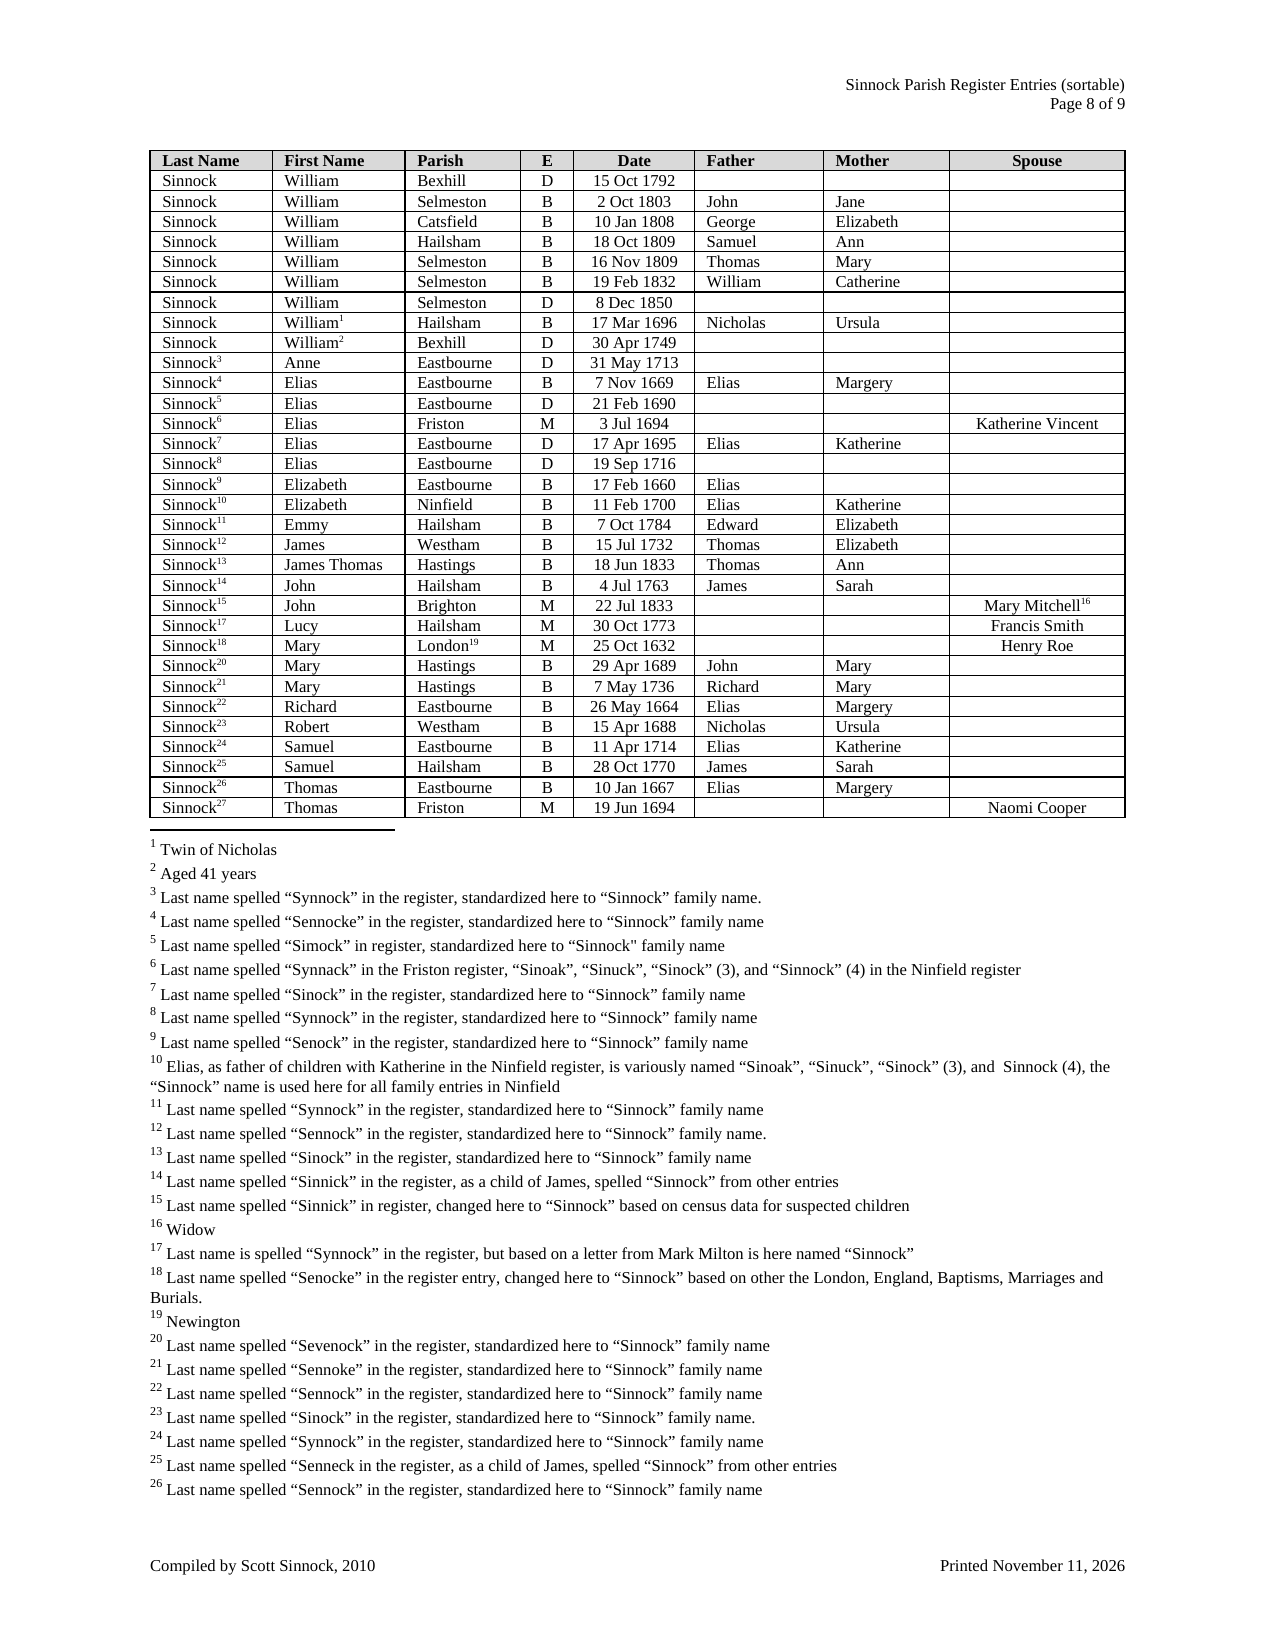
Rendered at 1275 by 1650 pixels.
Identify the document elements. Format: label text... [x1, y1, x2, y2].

table_header Last Name [151, 151, 272, 170]
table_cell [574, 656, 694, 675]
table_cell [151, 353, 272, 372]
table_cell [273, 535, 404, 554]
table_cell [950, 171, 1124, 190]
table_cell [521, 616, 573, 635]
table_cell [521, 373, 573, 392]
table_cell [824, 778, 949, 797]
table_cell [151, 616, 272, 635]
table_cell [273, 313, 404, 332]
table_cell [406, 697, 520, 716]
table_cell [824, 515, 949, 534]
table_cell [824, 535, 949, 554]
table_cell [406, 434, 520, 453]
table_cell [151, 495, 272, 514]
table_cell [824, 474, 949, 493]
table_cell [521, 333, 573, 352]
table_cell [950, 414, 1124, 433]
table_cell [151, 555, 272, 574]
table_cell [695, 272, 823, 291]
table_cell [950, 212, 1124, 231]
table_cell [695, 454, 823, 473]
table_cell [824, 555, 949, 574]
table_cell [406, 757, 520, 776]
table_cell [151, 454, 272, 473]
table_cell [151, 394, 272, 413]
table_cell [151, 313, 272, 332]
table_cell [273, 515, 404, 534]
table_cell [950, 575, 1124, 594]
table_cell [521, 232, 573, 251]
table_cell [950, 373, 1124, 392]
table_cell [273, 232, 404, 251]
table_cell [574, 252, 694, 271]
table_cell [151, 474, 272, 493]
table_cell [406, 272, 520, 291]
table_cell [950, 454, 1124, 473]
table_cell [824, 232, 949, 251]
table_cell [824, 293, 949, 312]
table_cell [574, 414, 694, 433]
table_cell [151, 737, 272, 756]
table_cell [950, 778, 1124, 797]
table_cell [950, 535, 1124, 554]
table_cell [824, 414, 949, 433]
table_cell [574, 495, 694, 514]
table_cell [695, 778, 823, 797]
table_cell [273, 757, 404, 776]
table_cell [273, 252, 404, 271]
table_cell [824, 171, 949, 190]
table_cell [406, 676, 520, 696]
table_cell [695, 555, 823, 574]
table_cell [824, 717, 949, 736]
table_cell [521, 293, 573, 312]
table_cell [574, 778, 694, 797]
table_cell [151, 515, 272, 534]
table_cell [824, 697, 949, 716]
table_header Mother [824, 151, 949, 170]
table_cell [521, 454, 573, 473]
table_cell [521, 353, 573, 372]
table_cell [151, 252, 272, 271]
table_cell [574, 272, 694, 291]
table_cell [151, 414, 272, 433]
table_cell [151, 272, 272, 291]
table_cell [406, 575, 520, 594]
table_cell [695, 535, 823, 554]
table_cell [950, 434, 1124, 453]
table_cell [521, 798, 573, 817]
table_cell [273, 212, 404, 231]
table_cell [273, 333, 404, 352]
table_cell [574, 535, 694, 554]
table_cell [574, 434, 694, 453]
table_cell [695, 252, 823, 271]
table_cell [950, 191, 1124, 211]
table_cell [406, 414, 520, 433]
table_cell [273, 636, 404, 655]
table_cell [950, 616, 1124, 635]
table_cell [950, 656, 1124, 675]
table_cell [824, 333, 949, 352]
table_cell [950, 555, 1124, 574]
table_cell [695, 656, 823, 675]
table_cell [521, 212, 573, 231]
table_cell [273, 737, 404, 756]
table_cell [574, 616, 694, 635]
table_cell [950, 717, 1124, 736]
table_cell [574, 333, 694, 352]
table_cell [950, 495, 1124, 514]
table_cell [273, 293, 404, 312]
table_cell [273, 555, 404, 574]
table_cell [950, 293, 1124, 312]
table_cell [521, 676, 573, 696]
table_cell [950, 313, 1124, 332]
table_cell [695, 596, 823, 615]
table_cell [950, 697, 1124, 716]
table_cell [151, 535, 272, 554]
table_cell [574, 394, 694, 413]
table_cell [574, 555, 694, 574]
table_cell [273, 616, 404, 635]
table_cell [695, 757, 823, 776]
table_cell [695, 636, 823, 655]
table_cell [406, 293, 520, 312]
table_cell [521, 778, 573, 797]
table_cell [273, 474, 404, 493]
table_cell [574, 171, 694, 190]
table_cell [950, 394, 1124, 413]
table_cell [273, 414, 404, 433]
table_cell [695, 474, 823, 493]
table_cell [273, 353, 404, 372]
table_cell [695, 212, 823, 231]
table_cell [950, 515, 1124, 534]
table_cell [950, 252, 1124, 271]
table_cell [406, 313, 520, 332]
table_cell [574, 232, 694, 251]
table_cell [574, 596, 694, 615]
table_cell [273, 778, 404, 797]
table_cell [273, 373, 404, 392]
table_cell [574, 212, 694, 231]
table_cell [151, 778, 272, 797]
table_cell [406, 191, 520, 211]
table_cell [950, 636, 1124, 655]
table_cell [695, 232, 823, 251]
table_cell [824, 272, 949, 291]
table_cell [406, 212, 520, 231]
table_header Spouse [950, 151, 1124, 170]
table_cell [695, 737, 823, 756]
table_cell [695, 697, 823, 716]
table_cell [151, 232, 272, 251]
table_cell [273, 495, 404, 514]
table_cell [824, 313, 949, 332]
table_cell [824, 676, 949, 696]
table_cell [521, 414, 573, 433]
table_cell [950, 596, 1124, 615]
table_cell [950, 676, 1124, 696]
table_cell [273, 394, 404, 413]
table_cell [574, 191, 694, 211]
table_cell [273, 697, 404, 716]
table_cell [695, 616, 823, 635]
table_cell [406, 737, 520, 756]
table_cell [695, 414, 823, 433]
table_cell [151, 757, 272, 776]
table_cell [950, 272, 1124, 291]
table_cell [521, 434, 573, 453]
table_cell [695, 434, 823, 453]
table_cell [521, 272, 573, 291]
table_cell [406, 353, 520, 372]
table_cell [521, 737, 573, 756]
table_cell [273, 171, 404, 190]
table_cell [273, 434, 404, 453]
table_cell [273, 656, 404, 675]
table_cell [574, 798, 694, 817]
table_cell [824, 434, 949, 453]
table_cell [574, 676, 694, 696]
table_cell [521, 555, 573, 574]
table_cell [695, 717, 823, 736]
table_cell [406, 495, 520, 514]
table_header Father [695, 151, 823, 170]
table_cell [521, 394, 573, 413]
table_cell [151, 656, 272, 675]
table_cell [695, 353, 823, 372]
table_header E [521, 151, 573, 170]
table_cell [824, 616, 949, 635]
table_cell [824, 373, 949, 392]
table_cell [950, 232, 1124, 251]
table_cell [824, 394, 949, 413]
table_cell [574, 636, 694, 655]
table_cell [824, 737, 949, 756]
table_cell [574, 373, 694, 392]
table_header Parish [406, 151, 520, 170]
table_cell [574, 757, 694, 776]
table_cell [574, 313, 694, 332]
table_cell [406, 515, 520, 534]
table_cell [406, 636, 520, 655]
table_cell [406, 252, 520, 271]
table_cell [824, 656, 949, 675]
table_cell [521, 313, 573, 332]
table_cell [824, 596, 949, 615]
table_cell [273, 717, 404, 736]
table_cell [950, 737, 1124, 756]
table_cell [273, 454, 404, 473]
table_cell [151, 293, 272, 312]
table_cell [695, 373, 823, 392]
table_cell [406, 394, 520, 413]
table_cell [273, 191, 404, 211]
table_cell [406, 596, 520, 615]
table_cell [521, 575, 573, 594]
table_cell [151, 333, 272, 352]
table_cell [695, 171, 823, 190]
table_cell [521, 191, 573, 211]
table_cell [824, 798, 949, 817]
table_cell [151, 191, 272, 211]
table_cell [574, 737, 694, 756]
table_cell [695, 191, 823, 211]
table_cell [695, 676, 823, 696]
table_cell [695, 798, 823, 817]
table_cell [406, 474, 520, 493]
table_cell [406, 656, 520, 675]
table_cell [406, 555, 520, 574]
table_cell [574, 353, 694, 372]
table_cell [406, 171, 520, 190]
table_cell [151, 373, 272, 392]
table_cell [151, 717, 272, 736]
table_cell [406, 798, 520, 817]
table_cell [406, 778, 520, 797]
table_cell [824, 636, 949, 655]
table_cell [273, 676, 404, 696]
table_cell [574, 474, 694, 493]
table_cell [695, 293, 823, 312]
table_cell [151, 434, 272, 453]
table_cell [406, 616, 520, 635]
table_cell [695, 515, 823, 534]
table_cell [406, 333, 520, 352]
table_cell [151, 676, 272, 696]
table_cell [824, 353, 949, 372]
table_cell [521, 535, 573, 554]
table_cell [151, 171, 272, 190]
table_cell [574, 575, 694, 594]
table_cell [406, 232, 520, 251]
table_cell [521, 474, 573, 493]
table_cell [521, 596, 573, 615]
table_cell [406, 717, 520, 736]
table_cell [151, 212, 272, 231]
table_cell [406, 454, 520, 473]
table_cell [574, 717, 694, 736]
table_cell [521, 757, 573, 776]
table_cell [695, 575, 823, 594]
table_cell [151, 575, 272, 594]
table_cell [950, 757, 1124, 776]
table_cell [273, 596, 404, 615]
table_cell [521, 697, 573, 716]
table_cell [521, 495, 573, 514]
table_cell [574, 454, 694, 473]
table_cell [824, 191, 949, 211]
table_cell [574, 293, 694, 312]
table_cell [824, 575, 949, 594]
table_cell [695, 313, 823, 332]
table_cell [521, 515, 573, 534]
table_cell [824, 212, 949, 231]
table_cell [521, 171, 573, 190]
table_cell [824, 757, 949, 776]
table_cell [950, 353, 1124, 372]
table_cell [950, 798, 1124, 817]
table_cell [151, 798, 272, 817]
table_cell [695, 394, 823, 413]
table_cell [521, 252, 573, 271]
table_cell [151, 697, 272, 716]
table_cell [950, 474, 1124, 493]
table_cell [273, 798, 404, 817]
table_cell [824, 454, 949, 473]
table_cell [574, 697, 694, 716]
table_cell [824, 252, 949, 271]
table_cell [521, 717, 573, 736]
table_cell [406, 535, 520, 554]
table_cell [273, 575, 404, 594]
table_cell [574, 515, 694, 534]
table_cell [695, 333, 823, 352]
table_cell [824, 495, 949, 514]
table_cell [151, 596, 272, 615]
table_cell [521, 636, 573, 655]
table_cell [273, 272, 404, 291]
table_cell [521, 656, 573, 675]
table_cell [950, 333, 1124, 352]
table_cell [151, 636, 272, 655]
table_header First Name [273, 151, 404, 170]
table_header Date [574, 151, 694, 170]
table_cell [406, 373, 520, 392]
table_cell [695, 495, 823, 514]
